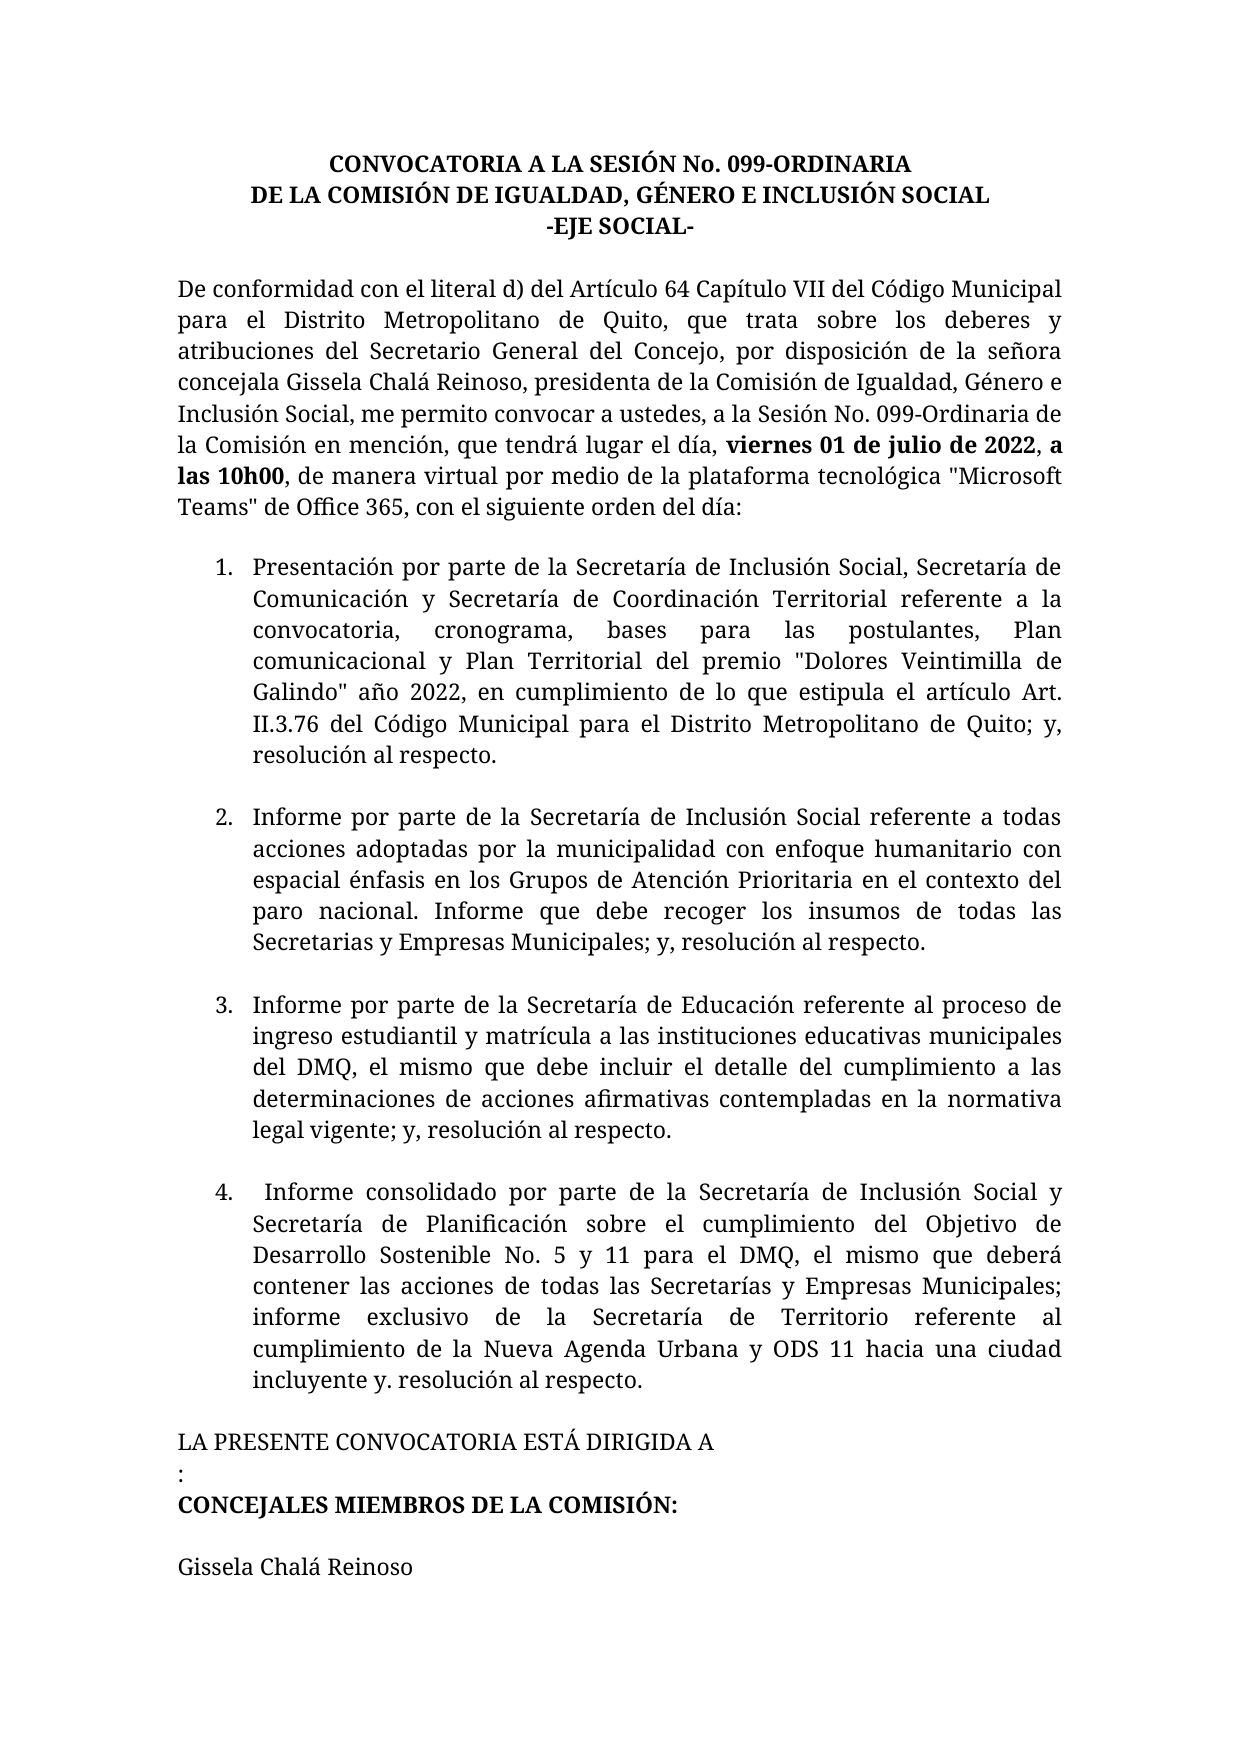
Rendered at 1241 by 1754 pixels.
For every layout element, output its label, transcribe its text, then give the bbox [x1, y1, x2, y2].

text Gissela Chalá Reinoso [177, 1551, 1063, 1583]
text LA PRESENTE CONVOCATORIA ESTÁ DIRIGIDA A [177, 1426, 1063, 1458]
text De conformidad con el literal d) del Artículo 64 Capítulo VII del Código Municipal para el Distrito Metropolitano de Quito, que trata sobre los deberes y atribuciones del Secretario General del Concejo, por disposición de la señora concejala Gissela Chalá Reinoso, presidenta de la Comisión de Igualdad, Género e Inclusión Social, me permito convocar a ustedes, a la Sesión No. 099-Ordinaria de la Comisión en mención, que tendrá lugar el día, viernes 01 de julio de 2022, a las 10h00, de manera virtual por medio de la plataforma tecnológica "Microsoft Teams" de Office 365, con el siguiente orden del día: [177, 273, 1063, 523]
list Informe consolidado por parte de la Secretaría de Inclusión Social y Secretaría de Planificación sobre el cumplimiento del Objetivo de Desarrollo Sostenible No. 5 y 11 para el DMQ, el mismo que deberá contener las acciones de todas las Secretarías y Empresas Municipales; informe exclusivo de la Secretaría de Territorio referente al cumplimiento de la Nueva Agenda Urbana y ODS 11 hacia una ciudad incluyente y. resolución al respecto. [215, 1176, 1063, 1395]
text : [177, 1458, 1063, 1489]
text DE LA COMISIÓN DE IGUALDAD, GÉNERO E INCLUSIÓN SOCIAL [177, 179, 1063, 210]
text CONVOCATORIA A LA SESIÓN No. 099-ORDINARIA [177, 148, 1063, 179]
list Informe por parte de la Secretaría de Educación referente al proceso de ingreso estudiantil y matrícula a las instituciones educativas municipales del DMQ, el mismo que debe incluir el detalle del cumplimiento a las determinaciones de acciones afirmativas contempladas en la normativa legal vigente; y, resolución al respecto. [215, 989, 1063, 1145]
list Informe por parte de la Secretaría de Inclusión Social referente a todas acciones adoptadas por la municipalidad con enfoque humanitario con espacial énfasis en los Grupos de Atención Prioritaria en el contexto del paro nacional. Informe que debe recoger los insumos de todas las Secretarias y Empresas Municipales; y, resolución al respecto. [215, 801, 1063, 958]
text -EJE SOCIAL- [177, 210, 1063, 241]
list Presentación por parte de la Secretaría de Inclusión Social, Secretaría de Comunicación y Secretaría de Coordinación Territorial referente a la convocatoria, cronograma, bases para las postulantes, Plan comunicacional y Plan Territorial del premio "Dolores Veintimilla de Galindo" año 2022, en cumplimiento de lo que estipula el artículo Art. II.3.76 del Código Municipal para el Distrito Metropolitano de Quito; y, resolución al respecto. [215, 551, 1063, 770]
text CONCEJALES MIEMBROS DE LA COMISIÓN: [177, 1489, 1063, 1520]
